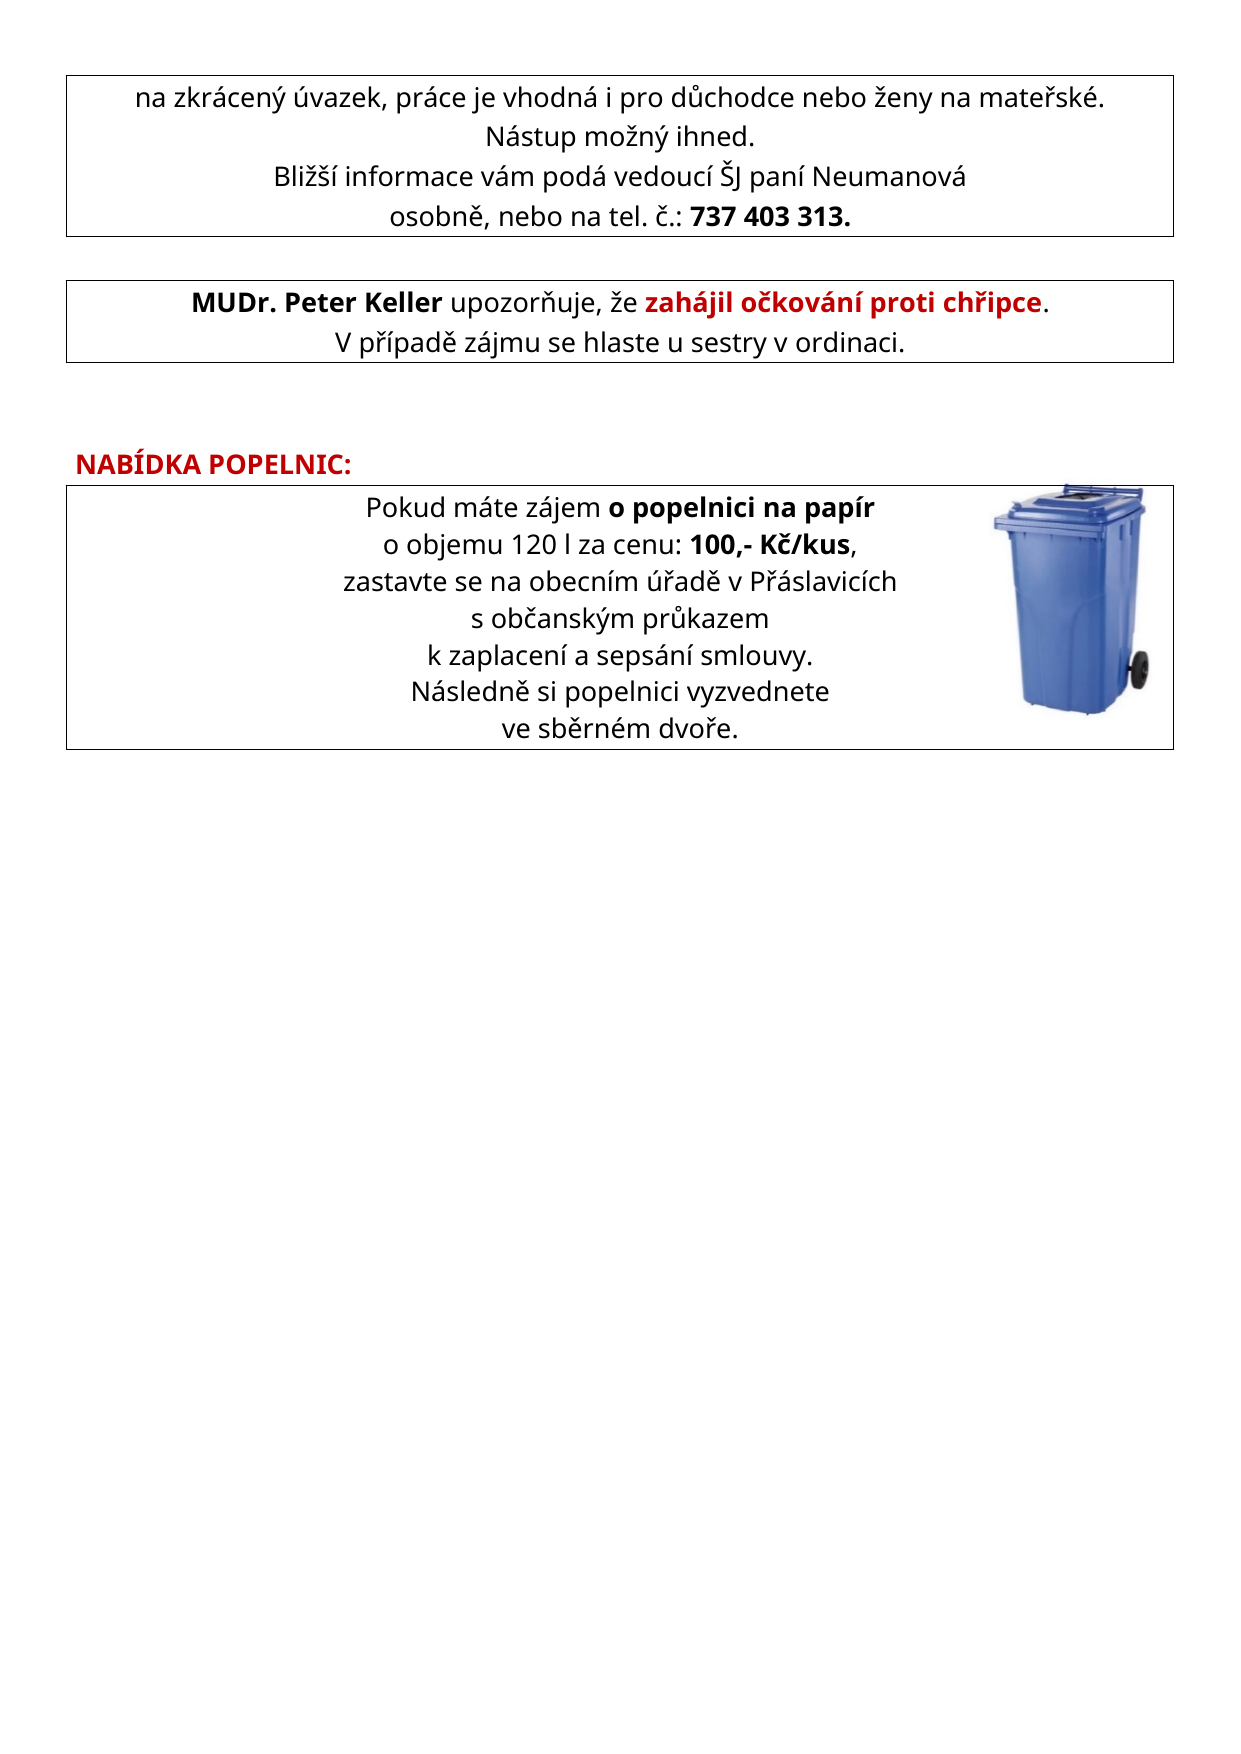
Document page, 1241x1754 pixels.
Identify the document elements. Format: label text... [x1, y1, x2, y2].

text na zkrácený úvazek, práce je vhodná i pro důchodce nebo ženy na mateřské. [67, 76, 1173, 115]
text Bližší informace vám podá vedoucí ŠJ paní Neumanová [67, 154, 1173, 194]
text Nástup možný ihned. [67, 115, 1173, 154]
text zastavte se na obecním úřadě v Přáslavicích [75, 562, 1165, 599]
text NABÍDKA POPELNIC: [75, 446, 1165, 482]
text k zaplacení a sepsání smlouvy. [75, 636, 1165, 673]
text MUDr. Peter Keller upozorňuje, že zahájil očkování proti chřipce. [67, 281, 1173, 320]
text s občanským průkazem [75, 599, 1165, 636]
text Pokud máte zájem o popelnici na papír [67, 486, 1173, 525]
text Následně si popelnici vyzvednete [75, 673, 1165, 707]
text ve sběrném dvoře. [67, 707, 1173, 749]
text o objemu 120 l za cenu: 100,- Kč/kus, [75, 525, 1165, 562]
text V případě zájmu se hlaste u sestry v ordinaci. [67, 320, 1173, 362]
text osobně, nebo na tel. č.: 737 403 313. [67, 194, 1173, 236]
